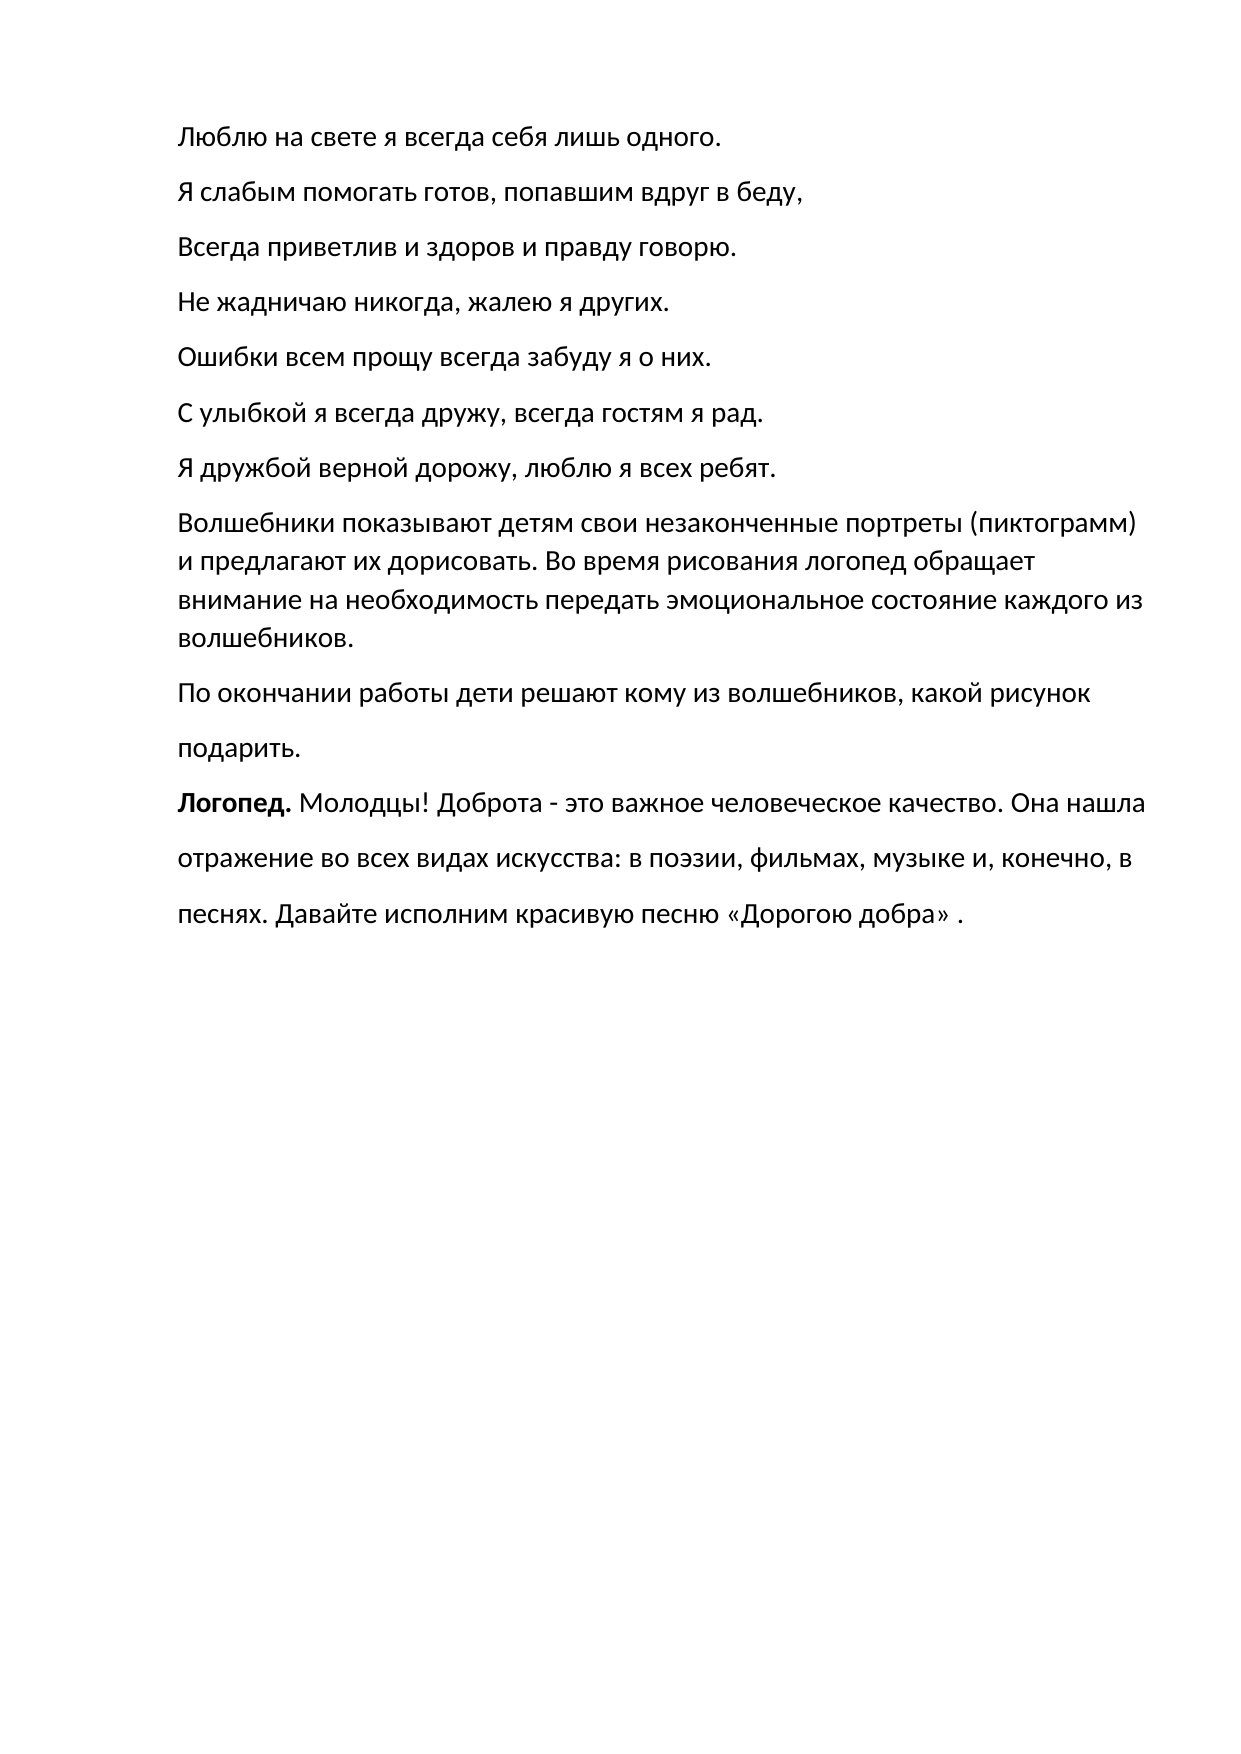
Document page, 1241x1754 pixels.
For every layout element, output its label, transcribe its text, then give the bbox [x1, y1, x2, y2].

text Логопед. Молодцы! Доброта - это важное человеческое качество. Она нашла [177, 784, 1152, 820]
text С улыбкой я всегда дружу, всегда гостям я рад. [177, 394, 1152, 429]
text Ошибки всем прощу всегда забуду я о них. [177, 338, 1152, 374]
text По окончании работы дети решают кому из волшебников, какой рисунок [177, 674, 1152, 710]
text Не жадничаю никогда, жалею я других. [177, 283, 1152, 319]
text Я дружбой верной дорожу, люблю я всех ребят. [177, 449, 1152, 484]
text Люблю на свете я всегда себя лишь одного. [177, 118, 1152, 154]
text Я слабым помогать готов, попавшим вдруг в беду, [177, 173, 1152, 209]
text Всегда приветлив и здоров и правду говорю. [177, 228, 1152, 264]
text отражение во всех видах искусства: в поэзии, фильмах, музыке и, конечно, в [177, 839, 1152, 875]
text Волшебники показывают детям свои незаконченные портреты (пиктограмм) и предлагают их дорисовать. Во время рисования логопед обращает внимание на необходимость передать эмоциональное состояние каждого из волшебников. [177, 504, 1152, 655]
text песнях. Давайте исполним красивую песню «Дорогою добра» . [177, 895, 1152, 961]
text подарить. [177, 729, 1152, 765]
